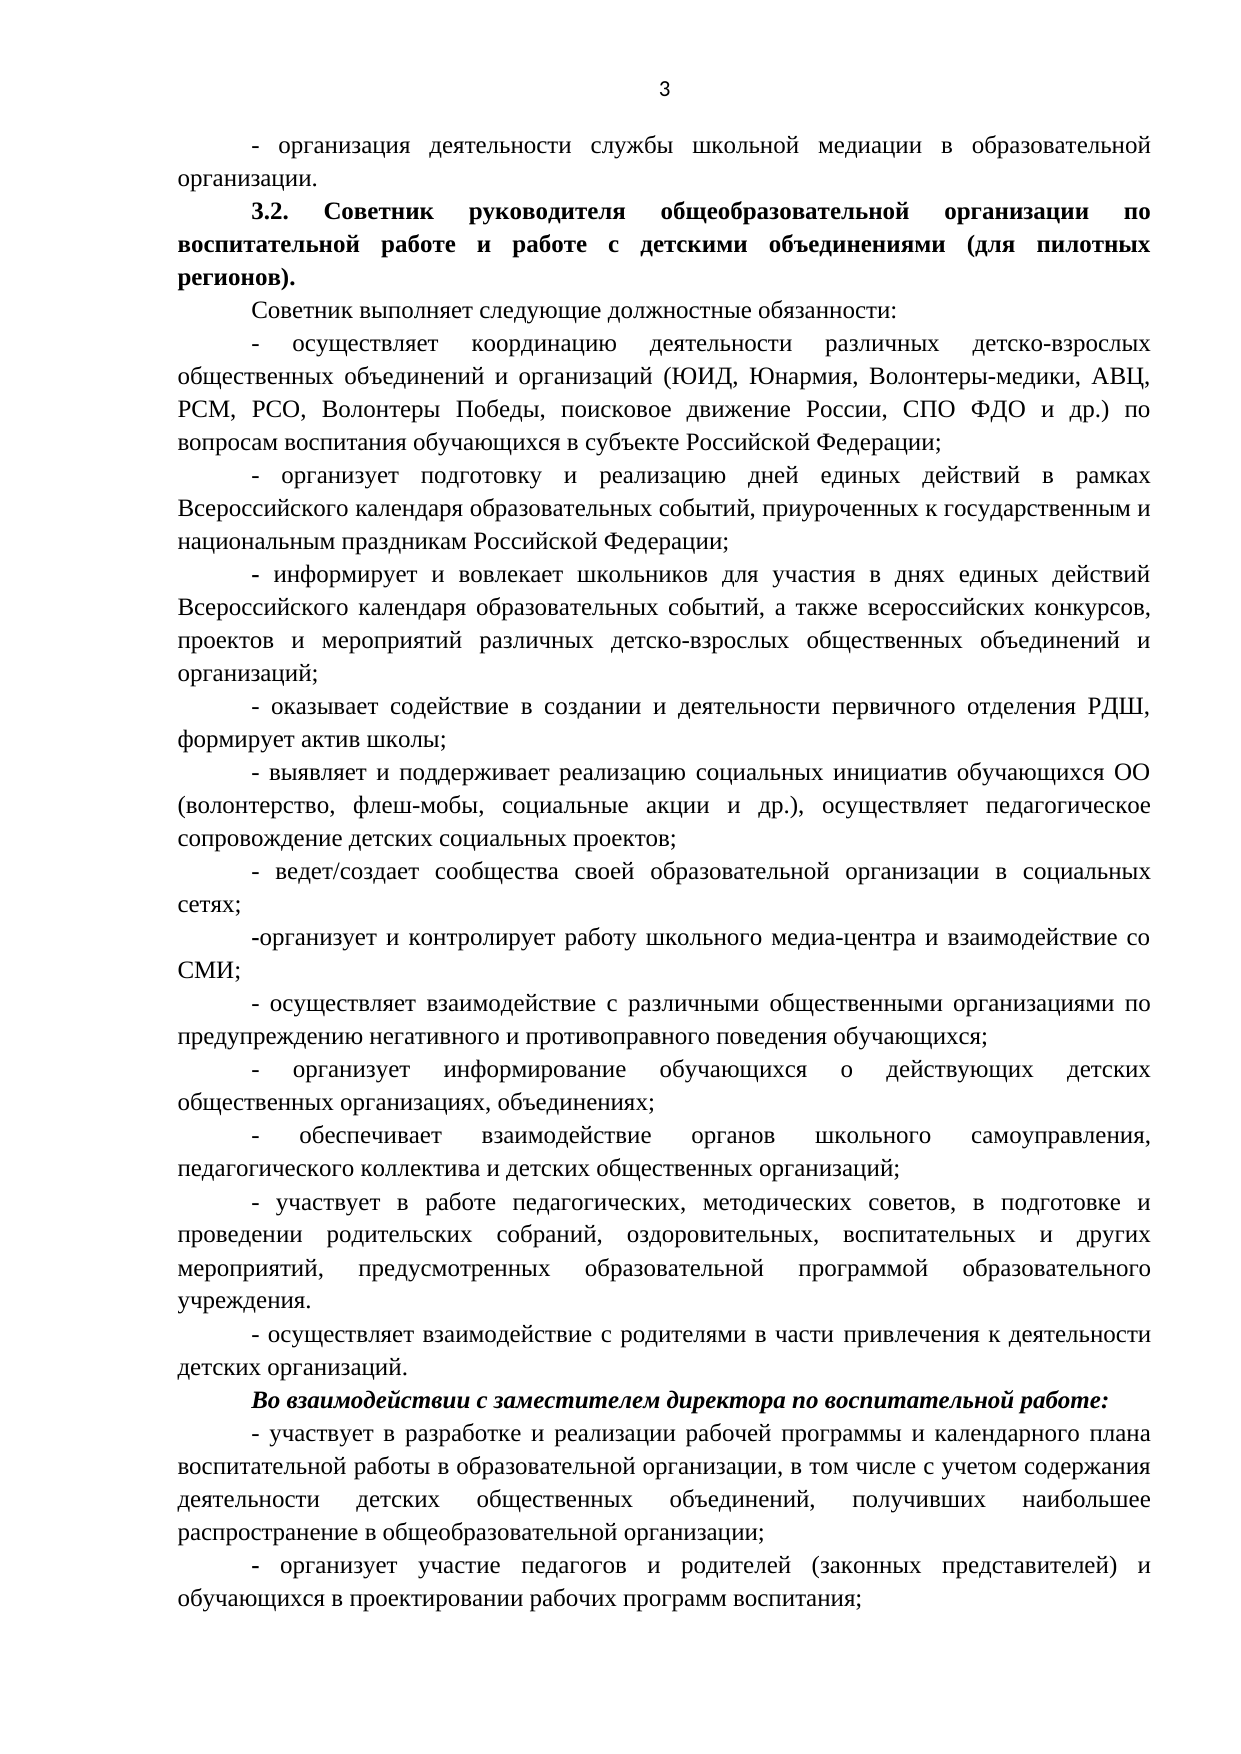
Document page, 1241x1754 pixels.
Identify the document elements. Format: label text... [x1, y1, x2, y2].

list - организация деятельности службы школьной медиации в образовательной организации. [177, 130, 1152, 192]
text - информирует и вовлекает школьников для участия в днях единых действий Всероссийского календаря образовательных событий, а также всероссийских конкурсов, проектов и мероприятий различных детско-взрослых общественных объединений и организаций; [177, 559, 1152, 687]
text - организует информирование обучающихся о действующих детских общественных организациях, объединениях; [177, 1054, 1152, 1116]
text - оказывает содействие в создании и деятельности первичного отделения РДШ, формирует актив школы; [177, 691, 1152, 753]
text Советник выполняет следующие должностные обязанности: [177, 295, 1152, 324]
text - обеспечивает взаимодействие органов школьного самоуправления, педагогического коллектива и детских общественных организаций; [177, 1121, 1152, 1182]
text - осуществляет координацию деятельности различных детско-взрослых общественных объединений и организаций (ЮИД, Юнармия, Волонтеры-медики, АВЦ, РСМ, РСО, Волонтеры Победы, поисковое движение России, СПО ФДО и др.) по вопросам воспитания обучающихся в субъекте Российской Федерации; [177, 328, 1152, 456]
text Во взаимодействии с заместителем директора по воспитательной работе: [177, 1385, 1152, 1413]
text - участвует в разработке и реализации рабочей программы и календарного плана воспитательной работы в образовательной организации, в том числе с учетом содержания деятельности детских общественных объединений, получивших наибольшее распространение в общеобразовательной организации; [177, 1418, 1152, 1546]
text - организует подготовку и реализацию дней единых действий в рамках Всероссийского календаря образовательных событий, приуроченных к государственным и национальным праздникам Российской Федерации; [177, 460, 1152, 555]
text - ведет/создает сообщества своей образовательной организации в социальных сетях; [177, 856, 1152, 918]
text - выявляет и поддерживает реализацию социальных инициатив обучающихся ОО (волонтерство, флеш-мобы, социальные акции и др.), осуществляет педагогическое сопровождение детских социальных проектов; [177, 757, 1152, 852]
text - организует участие педагогов и родителей (законных представителей) и обучающихся в проектировании рабочих программ воспитания; [177, 1550, 1152, 1612]
list 3.2. Советник руководителя общеобразовательной организации по воспитательной работе и работе с детскими объединениями (для пилотных регионов). [177, 196, 1152, 291]
text -организует и контролирует работу школьного медиа-центра и взаимодействие со СМИ; [177, 922, 1152, 984]
text - участвует в работе педагогических, методических советов, в подготовке и проведении родительских собраний, оздоровительных, воспитательных и других мероприятий, предусмотренных образовательной программой образовательного учреждения. [177, 1187, 1152, 1314]
list - осуществляет взаимодействие с родителями в части привлечения к деятельности детских организаций. [177, 1319, 1152, 1380]
text - осуществляет взаимодействие с различными общественными организациями по предупреждению негативного и противоправного поведения обучающихся; [177, 988, 1152, 1050]
